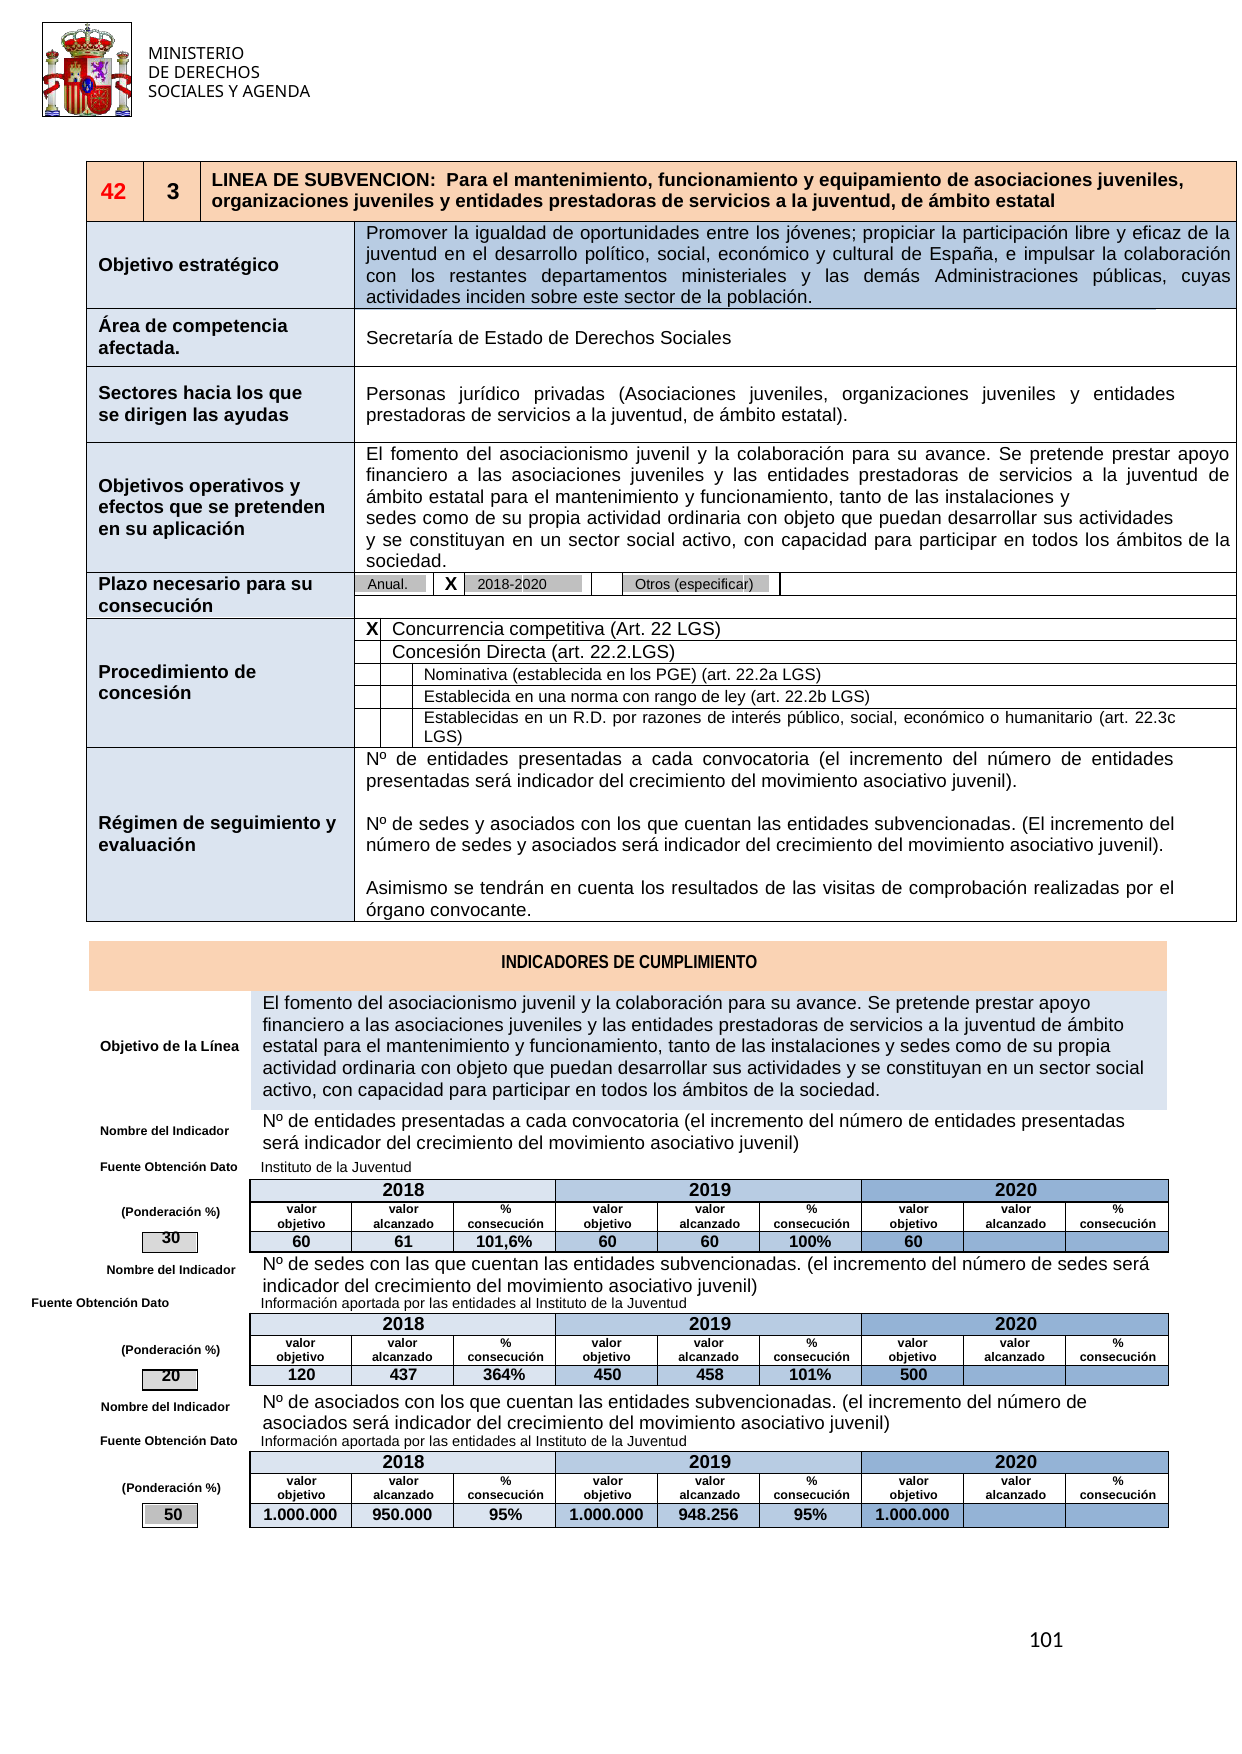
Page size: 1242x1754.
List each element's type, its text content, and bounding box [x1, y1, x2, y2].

text (Ponderación %) [117, 1205, 224, 1219]
text 30 [157, 1228, 184, 1247]
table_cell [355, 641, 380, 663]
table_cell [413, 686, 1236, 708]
picture [43, 23, 131, 116]
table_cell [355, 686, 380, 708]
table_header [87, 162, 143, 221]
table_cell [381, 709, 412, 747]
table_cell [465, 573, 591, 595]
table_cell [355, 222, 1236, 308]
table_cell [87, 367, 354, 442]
text Fuente Obtención Dato Instituto de la Juventud [100, 1158, 1183, 1174]
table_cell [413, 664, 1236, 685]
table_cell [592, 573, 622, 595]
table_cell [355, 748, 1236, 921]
text Nº de asociados con los que cuentan las entidades subvencionadas. (el incremento del número de asociados será indicador del crecimiento del movimiento asociativo juvenil) [262, 1391, 1088, 1434]
text INDICADORES DE CUMPLIMIENTO [496, 951, 762, 972]
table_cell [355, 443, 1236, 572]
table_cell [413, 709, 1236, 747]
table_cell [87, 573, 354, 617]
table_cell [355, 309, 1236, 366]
text Nº de sedes con las que cuentan las entidades subvencionadas. (el incremento del número de sedes será indicador del crecimiento del movimiento asociativo juvenil) [262, 1253, 1151, 1296]
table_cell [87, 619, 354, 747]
text (Ponderación %) [117, 1343, 224, 1357]
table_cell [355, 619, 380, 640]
text El fomento del asociacionismo juvenil y la colaboración para su avance. Se pretende prestar apoyo financiero a las asociaciones juveniles y las entidades prestadoras de servicios a la juventud de ámbito estatal para el mantenimiento y funcionamiento, tanto de las instalaciones y sedes como de su propia actividad ordinaria con objeto que puedan desarrollar sus actividades y se constituyan en un sector social activo, con capacidad para participar en todos los ámbitos de la sociedad. [262, 992, 1145, 1100]
text Objetivo de la Línea [100, 1037, 243, 1054]
text Nº de entidades presentadas a cada convocatoria (el incremento del número de entidades presentadas será indicador del crecimiento del movimiento asociativo juvenil) [262, 1111, 1127, 1153]
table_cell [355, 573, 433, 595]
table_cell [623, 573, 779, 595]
text Nombre del Indicador [100, 1124, 239, 1138]
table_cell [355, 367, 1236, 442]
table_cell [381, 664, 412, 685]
text 20 [157, 1365, 184, 1384]
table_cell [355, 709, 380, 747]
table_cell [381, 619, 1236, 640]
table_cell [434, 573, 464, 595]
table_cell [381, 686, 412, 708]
text Fuente Obtención Dato Información aportada por las entidades al Instituto de la Juventud [100, 1434, 1183, 1450]
text (Ponderación %) [117, 1481, 226, 1495]
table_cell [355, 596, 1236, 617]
text Nombre del Indicador [97, 1400, 234, 1414]
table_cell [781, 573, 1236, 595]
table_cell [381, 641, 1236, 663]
text Nombre del Indicador [102, 1262, 239, 1277]
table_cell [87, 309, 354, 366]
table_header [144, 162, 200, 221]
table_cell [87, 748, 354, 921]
text Fuente Obtención Dato Información aportada por las entidades al Instituto de la Juventud [31, 1296, 1183, 1312]
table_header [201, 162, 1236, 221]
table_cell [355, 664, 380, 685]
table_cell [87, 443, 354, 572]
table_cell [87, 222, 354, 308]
